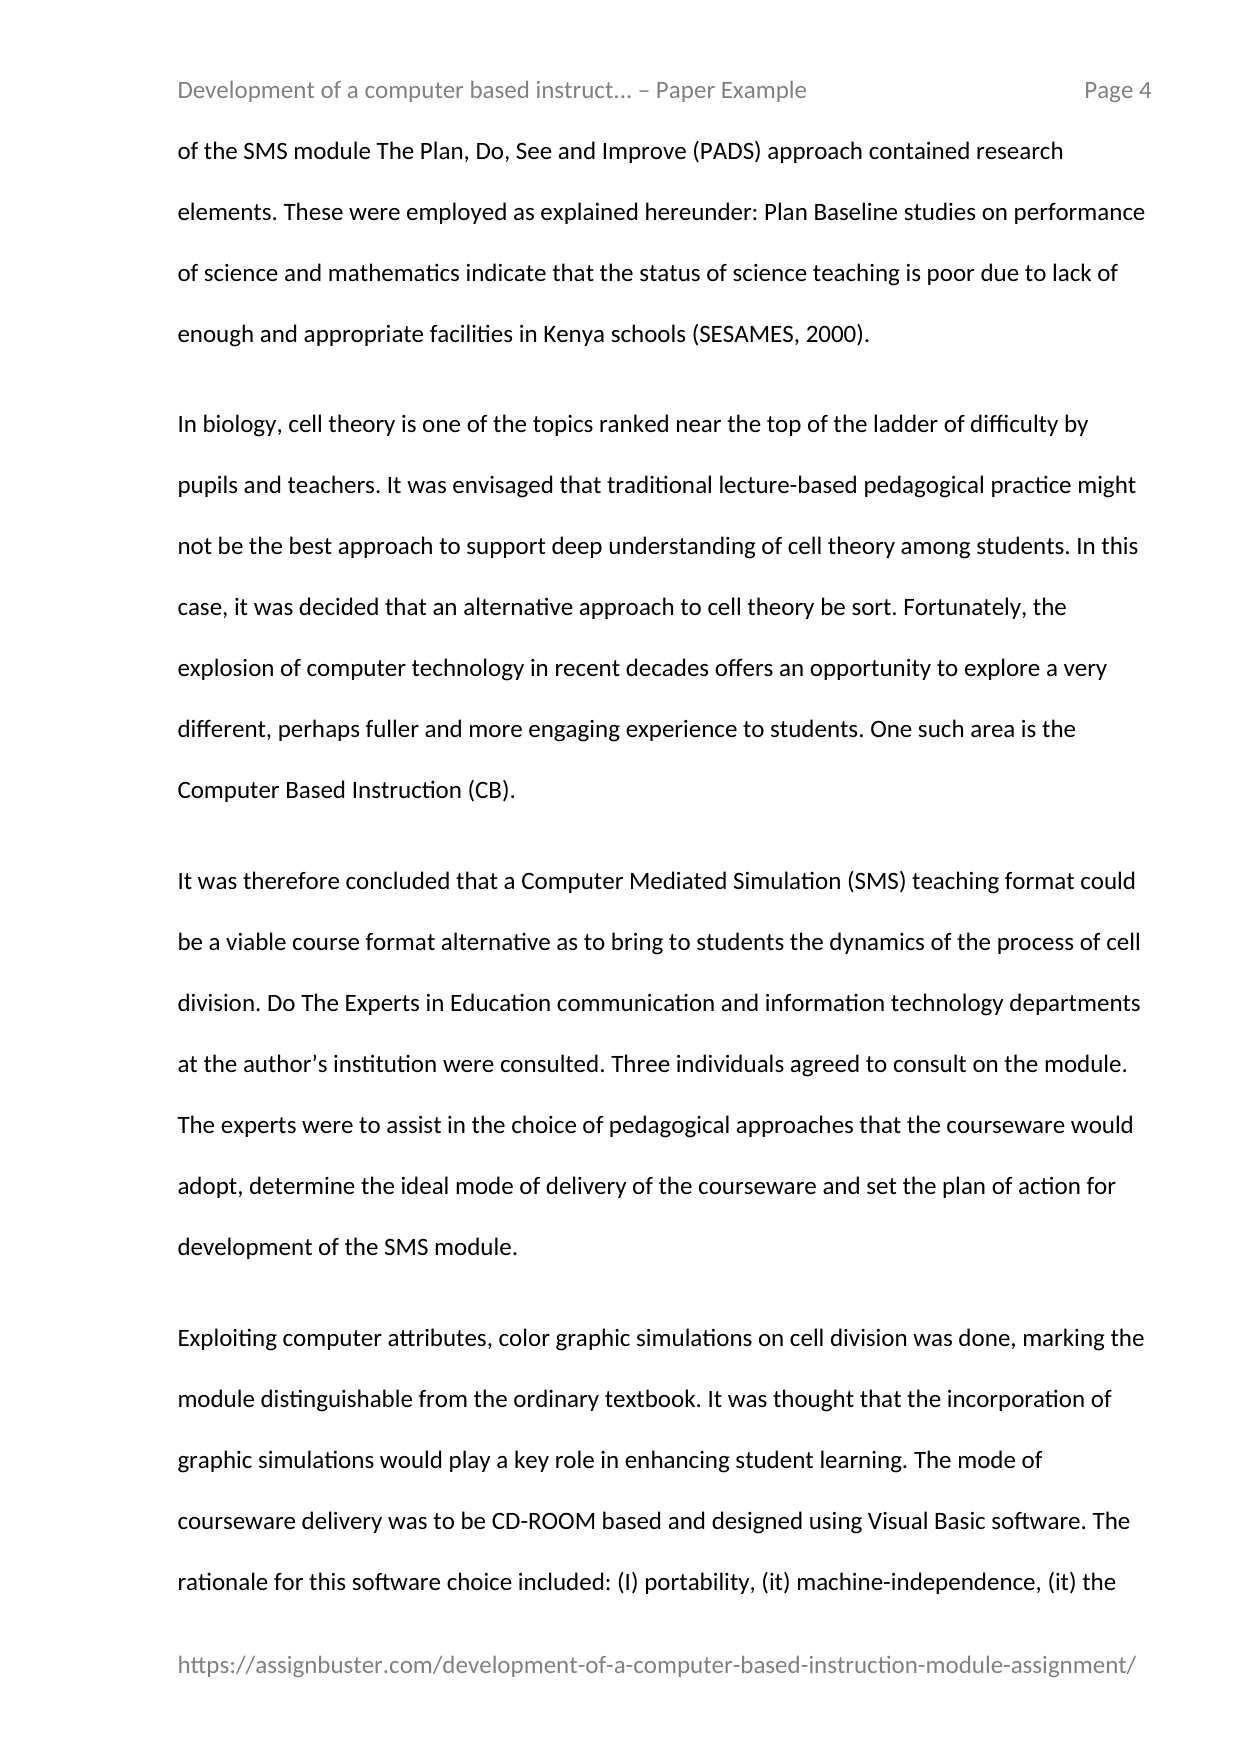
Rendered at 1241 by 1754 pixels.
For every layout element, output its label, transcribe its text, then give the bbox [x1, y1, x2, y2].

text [177, 1322, 1152, 1597]
text It was therefore concluded that a Computer Mediated Simulation (SMS) teaching format could be a viable course format alternative as to bring to students the dynamics of the process of cell division. Do The Experts in Education communication and information technology departments at the author’s institution were consulted. Three individuals agreed to consult on the module. The experts were to assist in the choice of pedagogical approaches that the courseware would adopt, determine the ideal mode of delivery of the courseware and set the plan of action for development of the SMS module. [177, 865, 1152, 1262]
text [177, 135, 1152, 348]
text In biology, cell theory is one of the topics ranked near the top of the ladder of difficulty by pupils and teachers. It was envisaged that traditional lecture-based pedagogical practice might not be the best approach to support deep understanding of cell theory among students. In this case, it was decided that an alternative approach to cell theory be sort. Fortunately, the explosion of computer technology in recent decades offers an opportunity to explore a very different, perhaps fuller and more engaging experience to students. One such area is the Computer Based Instruction (CB). [177, 408, 1152, 805]
